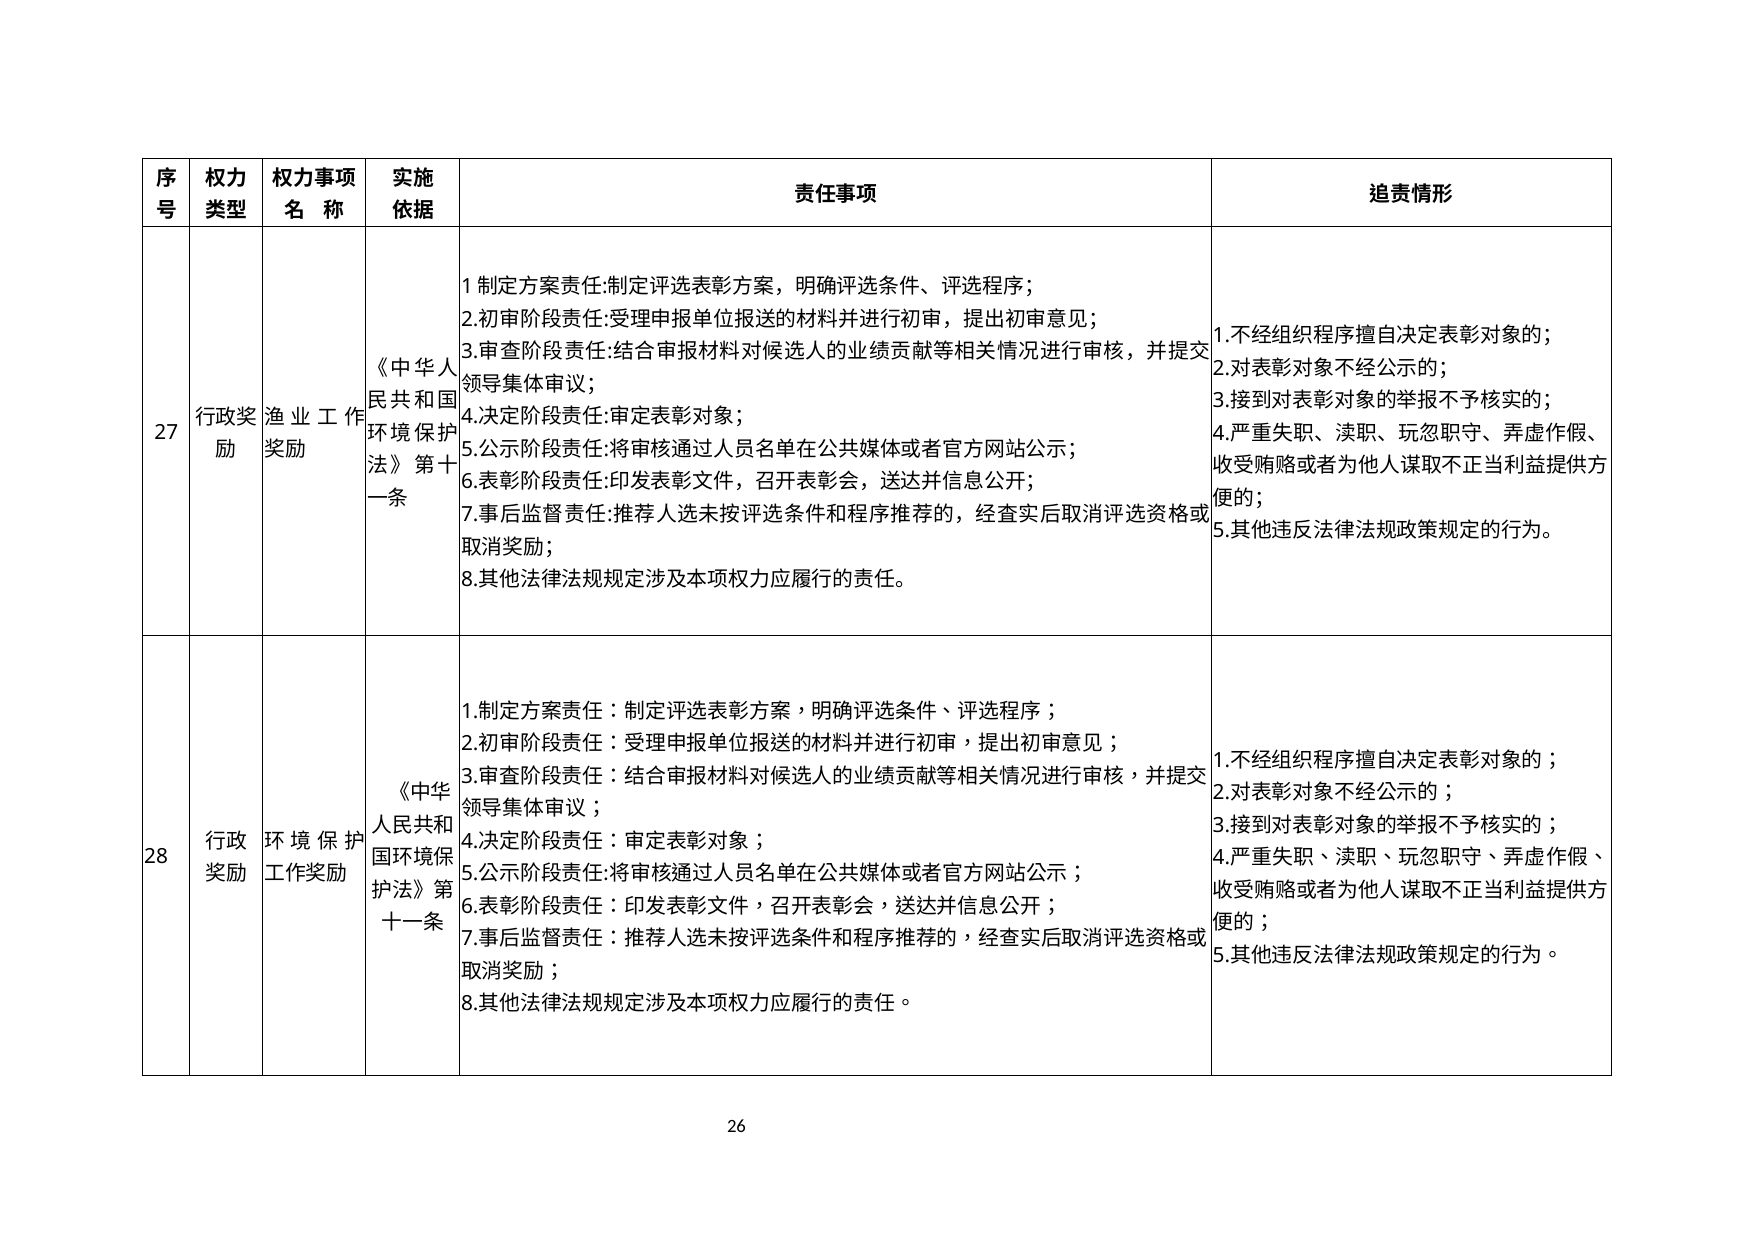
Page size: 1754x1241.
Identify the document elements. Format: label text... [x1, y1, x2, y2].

table_cell 28 [143, 636, 189, 1075]
table_cell 《中华人民共和国环境保护法》第十一条 [366, 636, 459, 1075]
table_cell 1.不经组织程序擅自决定表彰对象的； 2.对表彰对象不经公示的； 3.接到对表彰对象的举报不予核实的； 4.严重失职、渎职、玩忽职守、弄虚作假、收受贿赂或者为他人谋取不正当利益提供方便的； 5.其他违反法律法规政策规定的行为。 [1212, 227, 1611, 635]
table_header 实施 依据 [366, 159, 459, 226]
table_cell 环境保护工作奖励 [263, 636, 365, 1075]
table_cell 行政奖励 [190, 227, 262, 635]
table_header 权力事项名 称 [263, 159, 365, 226]
table_cell 渔业工作奖励 [263, 227, 365, 635]
table_cell 行政 奖励 [190, 636, 262, 1075]
table_header 权力 类型 [190, 159, 262, 226]
table_header 追责情形 [1212, 159, 1611, 226]
table_header 序 号 [143, 159, 189, 226]
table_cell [460, 636, 1211, 1075]
table_cell 27 [143, 227, 189, 635]
table_header 责任事项 [460, 159, 1211, 226]
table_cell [1212, 636, 1611, 1075]
table_cell 《中华人民共和国环境保护法》第十一条 [366, 227, 459, 635]
table_cell 1制定方案责任:制定评选表彰方案，明确评选条件、评选程序； 2.初审阶段责任:受理申报单位报送的材料并进行初审，提出初审意见； 3.审查阶段责任:结合审报材料对候选人的业绩贡献等相关情况进行审核，并提交领导集体审议； 4.决定阶段责任:审定表彰对象； 5.公示阶段责任:将审核通过人员名单在公共媒体或者官方网站公示； 6.表彰阶段责任:印发表彰文件，召开表彰会，送达并信息公开； 7.事后监督责任:推荐人选未按评选条件和程序推荐的，经査实后取消评选资格或取消奖励； 8.其他法律法规规定涉及本项权力应履行的责任。 [460, 227, 1211, 635]
